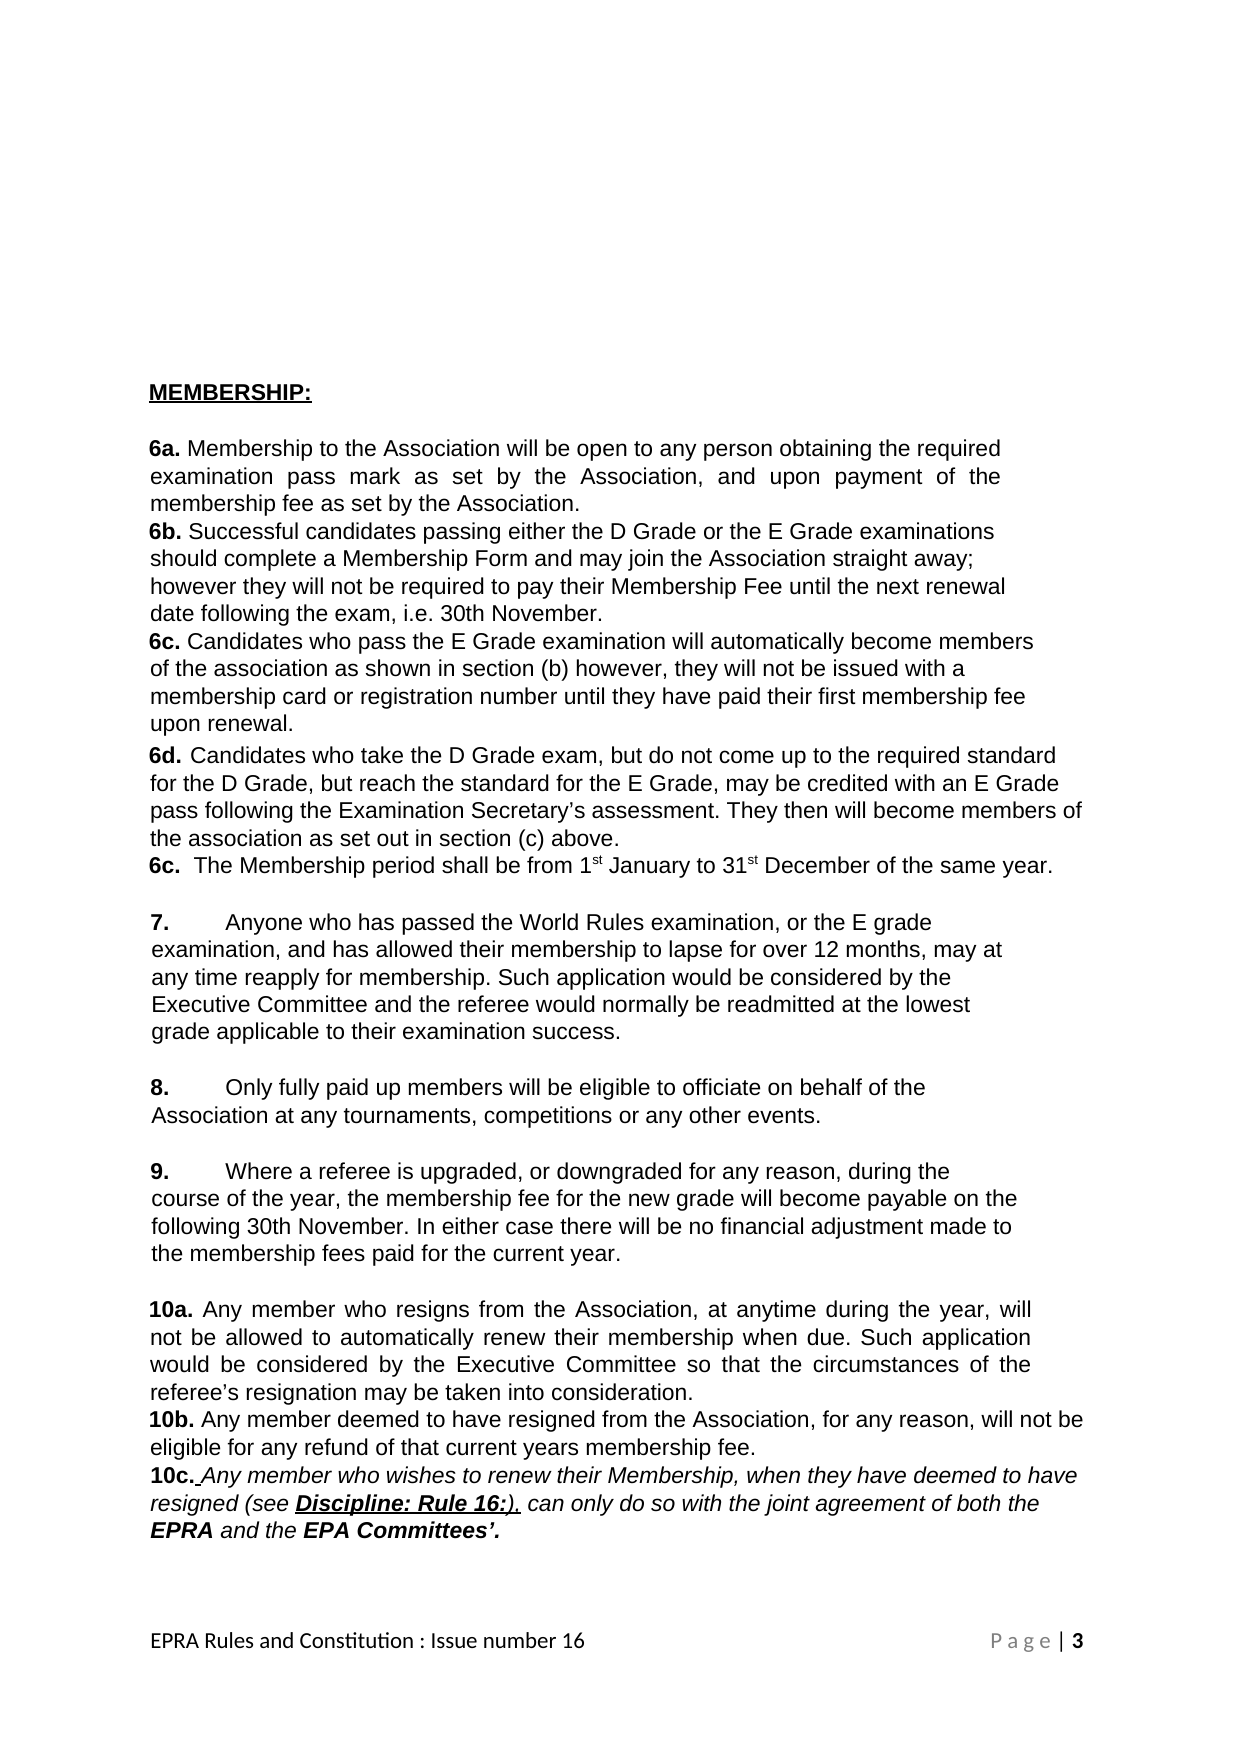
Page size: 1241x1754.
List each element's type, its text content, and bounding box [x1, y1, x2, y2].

text 6c. The Membership period shall be from 1st January to 31st December of the same year. [149, 852, 1089, 879]
text 6a. Membership to the Association will be open to any person obtaining the required examination pass mark as set by the Association, and upon payment of the membership fee as set by the Association. [149, 435, 1001, 517]
text 6d. Candidates who take the D Grade exam, but do not come up to the required standard for the D Grade, but reach the standard for the E Grade, may be credited with an E Grade pass following the Examination Secretary’s assessment. They then will become members of the association as set out in section (c) above. [149, 742, 1089, 851]
text 6c. Candidates who pass the E Grade examination will automatically become members of the association as shown in section (b) however, they will not be issued with a membership card or registration number until they have paid their first membership fee upon renewal. [149, 628, 1039, 736]
list Where a referee is upgraded, or downgraded for any reason, during the course of the year, the membership fee for the new grade will become payable on the following 30th November. In either case there will be no financial adjustment made to the membership fees paid for the current year. [150, 1158, 1025, 1267]
list Anyone who has passed the World Rules examination, or the E grade examination, and has allowed their membership to lapse for over 12 months, may at any time reapply for membership. Such application would be considered by the Executive Committee and the referee would normally be readmitted at the lowest grade applicable to their examination success. [150, 909, 1025, 1044]
text 10a. Any member who resigns from the Association, at anytime during the year, will not be allowed to automatically renew their membership when due. Such application would be considered by the Executive Committee so that the circumstances of the referee’s resignation may be taken into consideration. [149, 1296, 1033, 1405]
text 6b. Successful candidates passing either the D Grade or the E Grade examinations should complete a Membership Form and may join the Association straight away; however they will not be required to pay their Membership Fee until the next renewal date following the exam, i.e. 30th November. [149, 518, 1039, 626]
text 10b. Any member deemed to have resigned from the Association, for any reason, will not be eligible for any refund of that current years membership fee. [149, 1406, 1152, 1460]
text MEMBERSHIP: [149, 378, 1152, 405]
list Only fully paid up members will be eligible to officiate on behalf of the Association at any tournaments, competitions or any other events. [150, 1074, 1025, 1128]
text 10c. Any member who wishes to renew their Membership, when they have deemed to have resigned (see Discipline: Rule 16:), can only do so with the joint agreement of both the EPRA and the EPA Committees’. [150, 1462, 1107, 1544]
